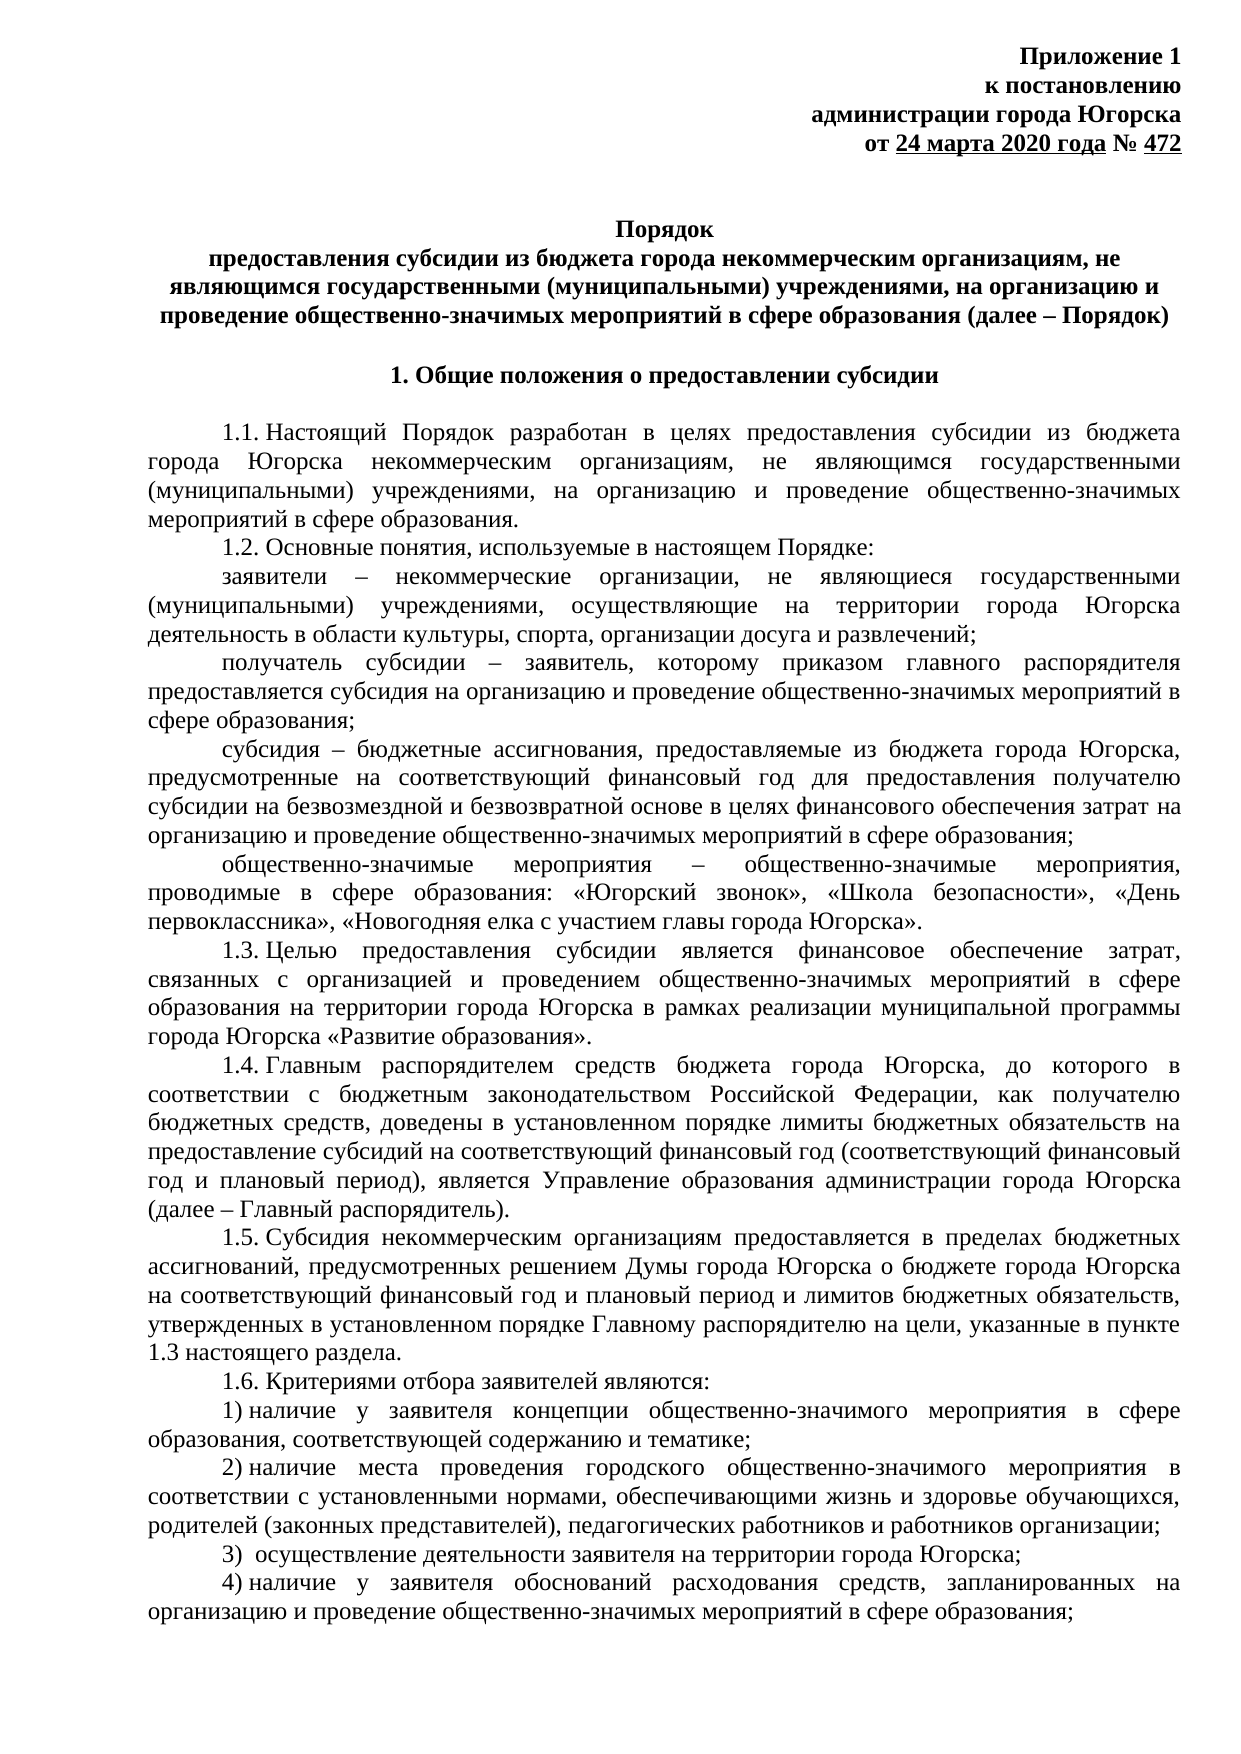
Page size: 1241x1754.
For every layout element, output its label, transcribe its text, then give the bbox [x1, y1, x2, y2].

text Порядок [148, 214, 1181, 243]
text предоставления субсидии из бюджета города некоммерческим организациям, не являющимся государственными (муниципальными) учреждениями, на организацию и проведение общественно-значимых мероприятий в сфере образования (далее – Порядок) [148, 243, 1181, 329]
text Приложение 1 [148, 41, 1181, 70]
text 1.4. Главным распорядителем средств бюджета города Югорска, до которого в соответствии с бюджетным законодательством Российской Федерации, как получателю бюджетных средств, доведены в установленном порядке лимиты бюджетных обязательств на предоставление субсидий на соответствующий финансовый год (соответствующий финансовый год и плановый период), является Управление образования администрации города Югорска (далее – Главный распорядитель). [148, 1050, 1181, 1222]
text 1) наличие у заявителя концепции общественно-значимого мероприятия в сфере образования, соответствующей содержанию и тематике; [148, 1395, 1181, 1452]
text 2) наличие места проведения городского общественно-значимого мероприятия в соответствии с установленными нормами, обеспечивающими жизнь и здоровье обучающихся, родителей (законных представителей), педагогических работников и работников организации; [148, 1452, 1181, 1539]
text субсидия – бюджетные ассигнования, предоставляемые из бюджета города Югорска, предусмотренные на соответствующий финансовый год для предоставления получателю субсидии на безвозмездной и безвозвратной основе в целях финансового обеспечения затрат на организацию и проведение общественно-значимых мероприятий в сфере образования; [148, 734, 1181, 849]
text 3) осуществление деятельности заявителя на территории города Югорска; [148, 1539, 1181, 1567]
text к постановлению [148, 70, 1181, 99]
text от 24 марта 2020 года № 472 [148, 128, 1181, 156]
text 1.2. Основные понятия, используемые в настоящем Порядке: [148, 532, 1181, 561]
text 4) наличие у заявителя обоснований расходования средств, запланированных на организацию и проведение общественно-значимых мероприятий в сфере образования; [148, 1567, 1181, 1625]
text 1.1. Настоящий Порядок разработан в целях предоставления субсидии из бюджета города Югорска некоммерческим организациям, не являющимся государственными (муниципальными) учреждениями, на организацию и проведение общественно-значимых мероприятий в сфере образования. [148, 417, 1181, 532]
text 1.5. Субсидия некоммерческим организациям предоставляется в пределах бюджетных ассигнований, предусмотренных решением Думы города Югорска о бюджете города Югорска на соответствующий финансовый год и плановый период и лимитов бюджетных обязательств, утвержденных в установленном порядке Главному распорядителю на цели, указанные в пункте 1.3 настоящего раздела. [148, 1222, 1181, 1366]
text заявители – некоммерческие организации, не являющиеся государственными (муниципальными) учреждениями, осуществляющие на территории города Югорска деятельность в области культуры, спорта, организации досуга и развлечений; [148, 561, 1181, 647]
text 1. Общие положения о предоставлении субсидии [148, 360, 1181, 389]
text 1.6. Критериями отбора заявителей являются: [148, 1366, 1181, 1395]
text общественно-значимые мероприятия – общественно-значимые мероприятия, проводимые в сфере образования: «Югорский звонок», «Школа безопасности», «День первоклассника», «Новогодняя елка с участием главы города Югорска». [148, 849, 1181, 935]
text администрации города Югорска [148, 99, 1181, 128]
text получатель субсидии – заявитель, которому приказом главного распорядителя предоставляется субсидия на организацию и проведение общественно-значимых мероприятий в сфере образования; [148, 647, 1181, 734]
text 1.3. Целью предоставления субсидии является финансовое обеспечение затрат, связанных с организацией и проведением общественно-значимых мероприятий в сфере образования на территории города Югорска в рамках реализации муниципальной программы города Югорска «Развитие образования». [148, 935, 1181, 1050]
